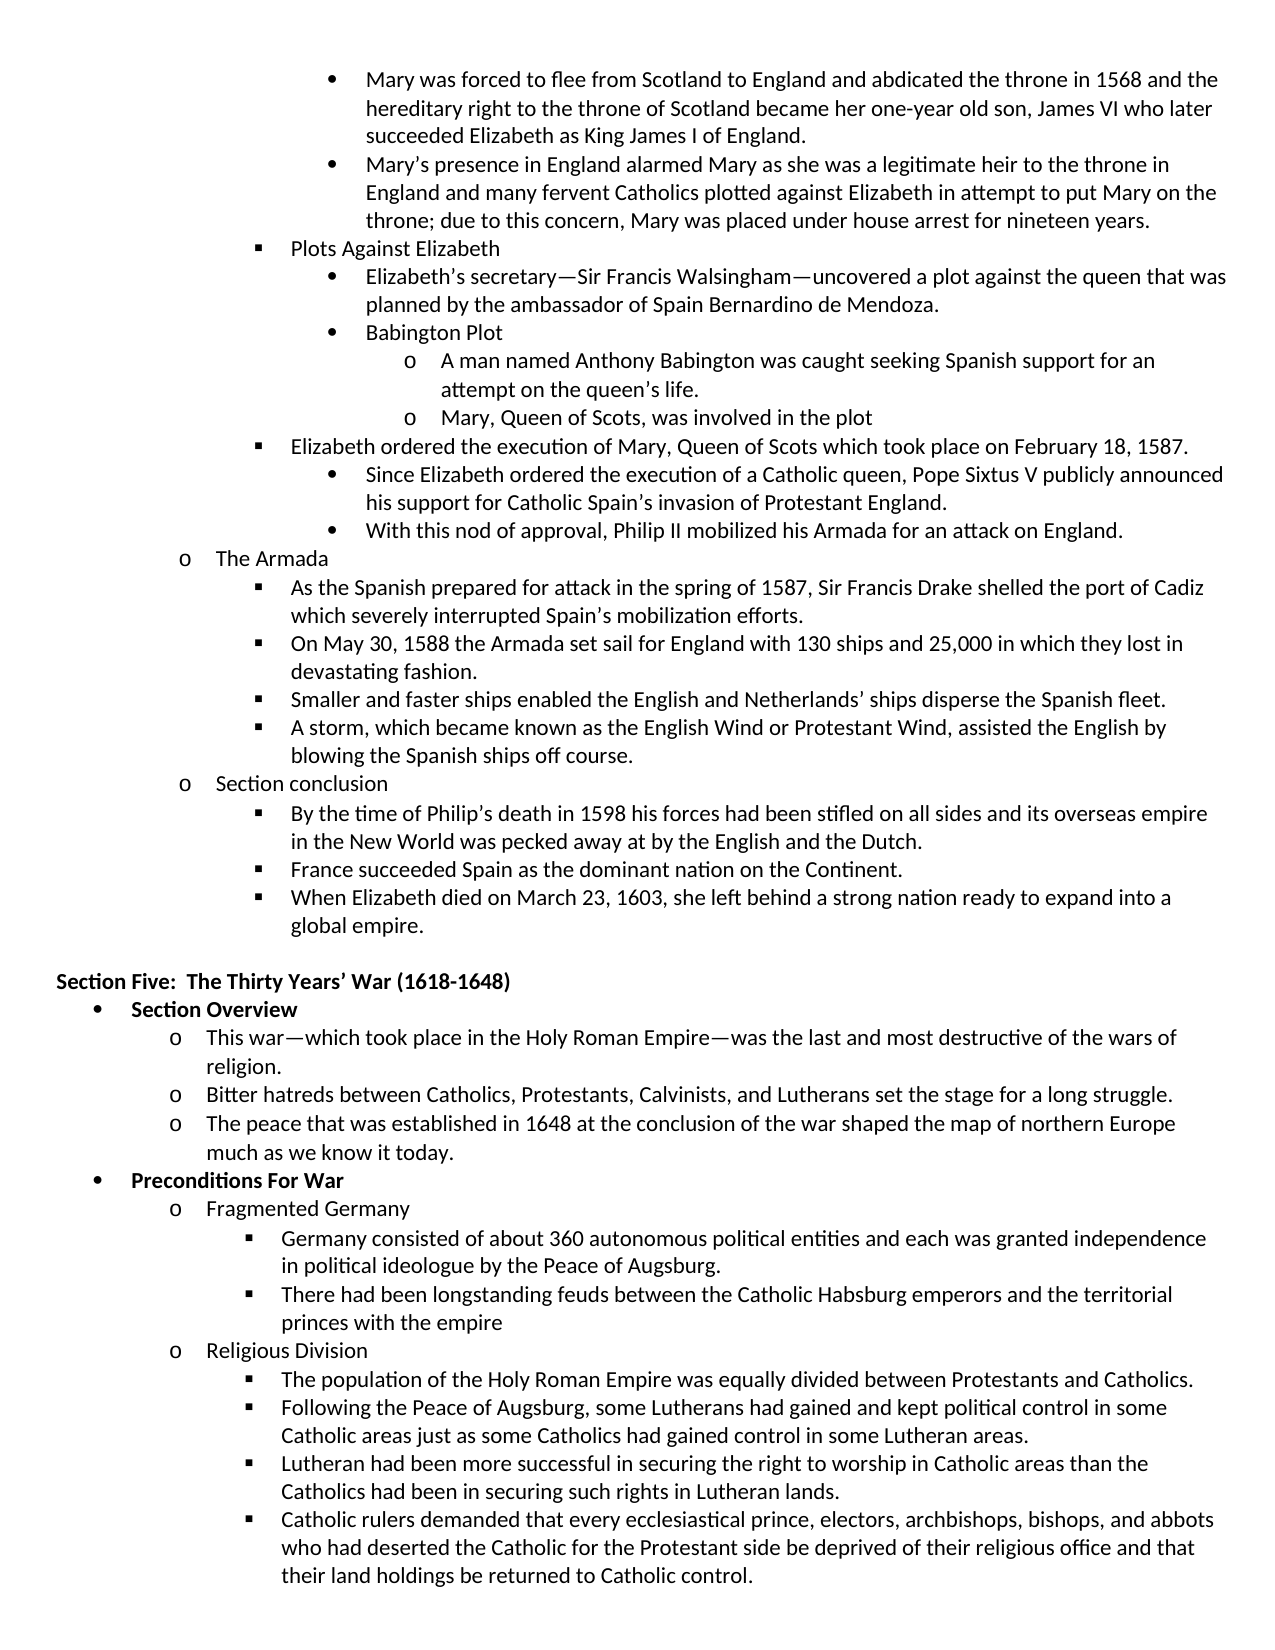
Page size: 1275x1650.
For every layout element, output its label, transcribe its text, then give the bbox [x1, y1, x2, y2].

list Elizabeth ordered the execution of Mary, Queen of Scots which took place on February 18, 1587. [253, 432, 1228, 460]
list Section conclusion [178, 769, 1228, 799]
list A man named Anthony Babington was caught seeking Spanish support for an attempt on the queen’s life. [403, 346, 1228, 403]
list Mary, Queen of Scots, was involved in the plot [403, 403, 1228, 432]
list Fragmented Germany [169, 1194, 1228, 1224]
list There had been longstanding feuds between the Catholic Habsburg emperors and the territorial princes with the empire [244, 1280, 1228, 1336]
list Bitter hatreds between Catholics, Protestants, Calvinists, and Lutherans set the stage for a long struggle. [169, 1080, 1228, 1109]
list France succeeded Spain as the dominant nation on the Continent. [253, 855, 1228, 883]
list The Armada [178, 544, 1228, 573]
list Catholic rulers demanded that every ecclesiastical prince, electors, archbishops, bishops, and abbots who had deserted the Catholic for the Protestant side be deprived of their religious office and that their land holdings be returned to Catholic control. [244, 1505, 1228, 1589]
list Religious Division [169, 1336, 1228, 1365]
list A storm, which became known as the English Wind or Protestant Wind, assisted the English by blowing the Spanish ships off course. [253, 713, 1228, 769]
list Germany consisted of about 360 autonomous political entities and each was granted independence in political ideologue by the Peace of Augsburg. [244, 1224, 1228, 1280]
list Section Overview [94, 995, 1228, 1023]
list By the time of Philip’s death in 1598 his forces had been stifled on all sides and its overseas empire in the New World was pecked away at by the English and the Dutch. [253, 799, 1228, 855]
list With this nod of approval, Philip II mobilized his Armada for an attack on England. [328, 516, 1228, 544]
list Elizabeth’s secretary—Sir Francis Walsingham—uncovered a plot against the queen that was planned by the ambassador of Spain Bernardino de Mendoza. [328, 262, 1228, 318]
list Babington Plot [328, 318, 1228, 346]
list The peace that was established in 1648 at the conclusion of the war shaped the map of northern Europe much as we know it today. [169, 1109, 1228, 1166]
list Smaller and faster ships enabled the English and Netherlands’ ships disperse the Spanish fleet. [253, 686, 1228, 713]
list On May 30, 1588 the Armada set sail for England with 130 ships and 25,000 in which they lost in devastating fashion. [253, 629, 1228, 686]
list Section Five: The Thirty Years’ War (1618-1648) [56, 967, 1228, 995]
list When Elizabeth died on March 23, 1603, she left behind a strong nation ready to expand into a global empire. [253, 883, 1228, 939]
list Lutheran had been more successful in securing the right to worship in Catholic areas than the Catholics had been in securing such rights in Lutheran lands. [244, 1449, 1228, 1505]
list Since Elizabeth ordered the execution of a Catholic queen, Pope Sixtus V publicly announced his support for Catholic Spain’s invasion of Protestant England. [328, 460, 1228, 516]
list The population of the Holy Roman Empire was equally divided between Protestants and Catholics. [244, 1365, 1228, 1393]
list Following the Peace of Augsburg, some Lutherans had gained and kept political control in some Catholic areas just as some Catholics had gained control in some Lutheran areas. [244, 1393, 1228, 1449]
list Mary was forced to flee from Scotland to England and abdicated the throne in 1568 and the hereditary right to the throne of Scotland became her one-year old son, James VI who later succeeded Elizabeth as King James I of England. [328, 66, 1228, 150]
list As the Spanish prepared for attack in the spring of 1587, Sir Francis Drake shelled the port of Cadiz which severely interrupted Spain’s mobilization efforts. [253, 573, 1228, 629]
list This war—which took place in the Holy Roman Empire—was the last and most destructive of the wars of religion. [169, 1023, 1228, 1080]
list Preconditions For War [94, 1166, 1228, 1194]
list Plots Against Elizabeth [253, 234, 1228, 262]
list Mary’s presence in England alarmed Mary as she was a legitimate heir to the throne in England and many fervent Catholics plotted against Elizabeth in attempt to put Mary on the throne; due to this concern, Mary was placed under house arrest for nineteen years. [328, 150, 1228, 234]
